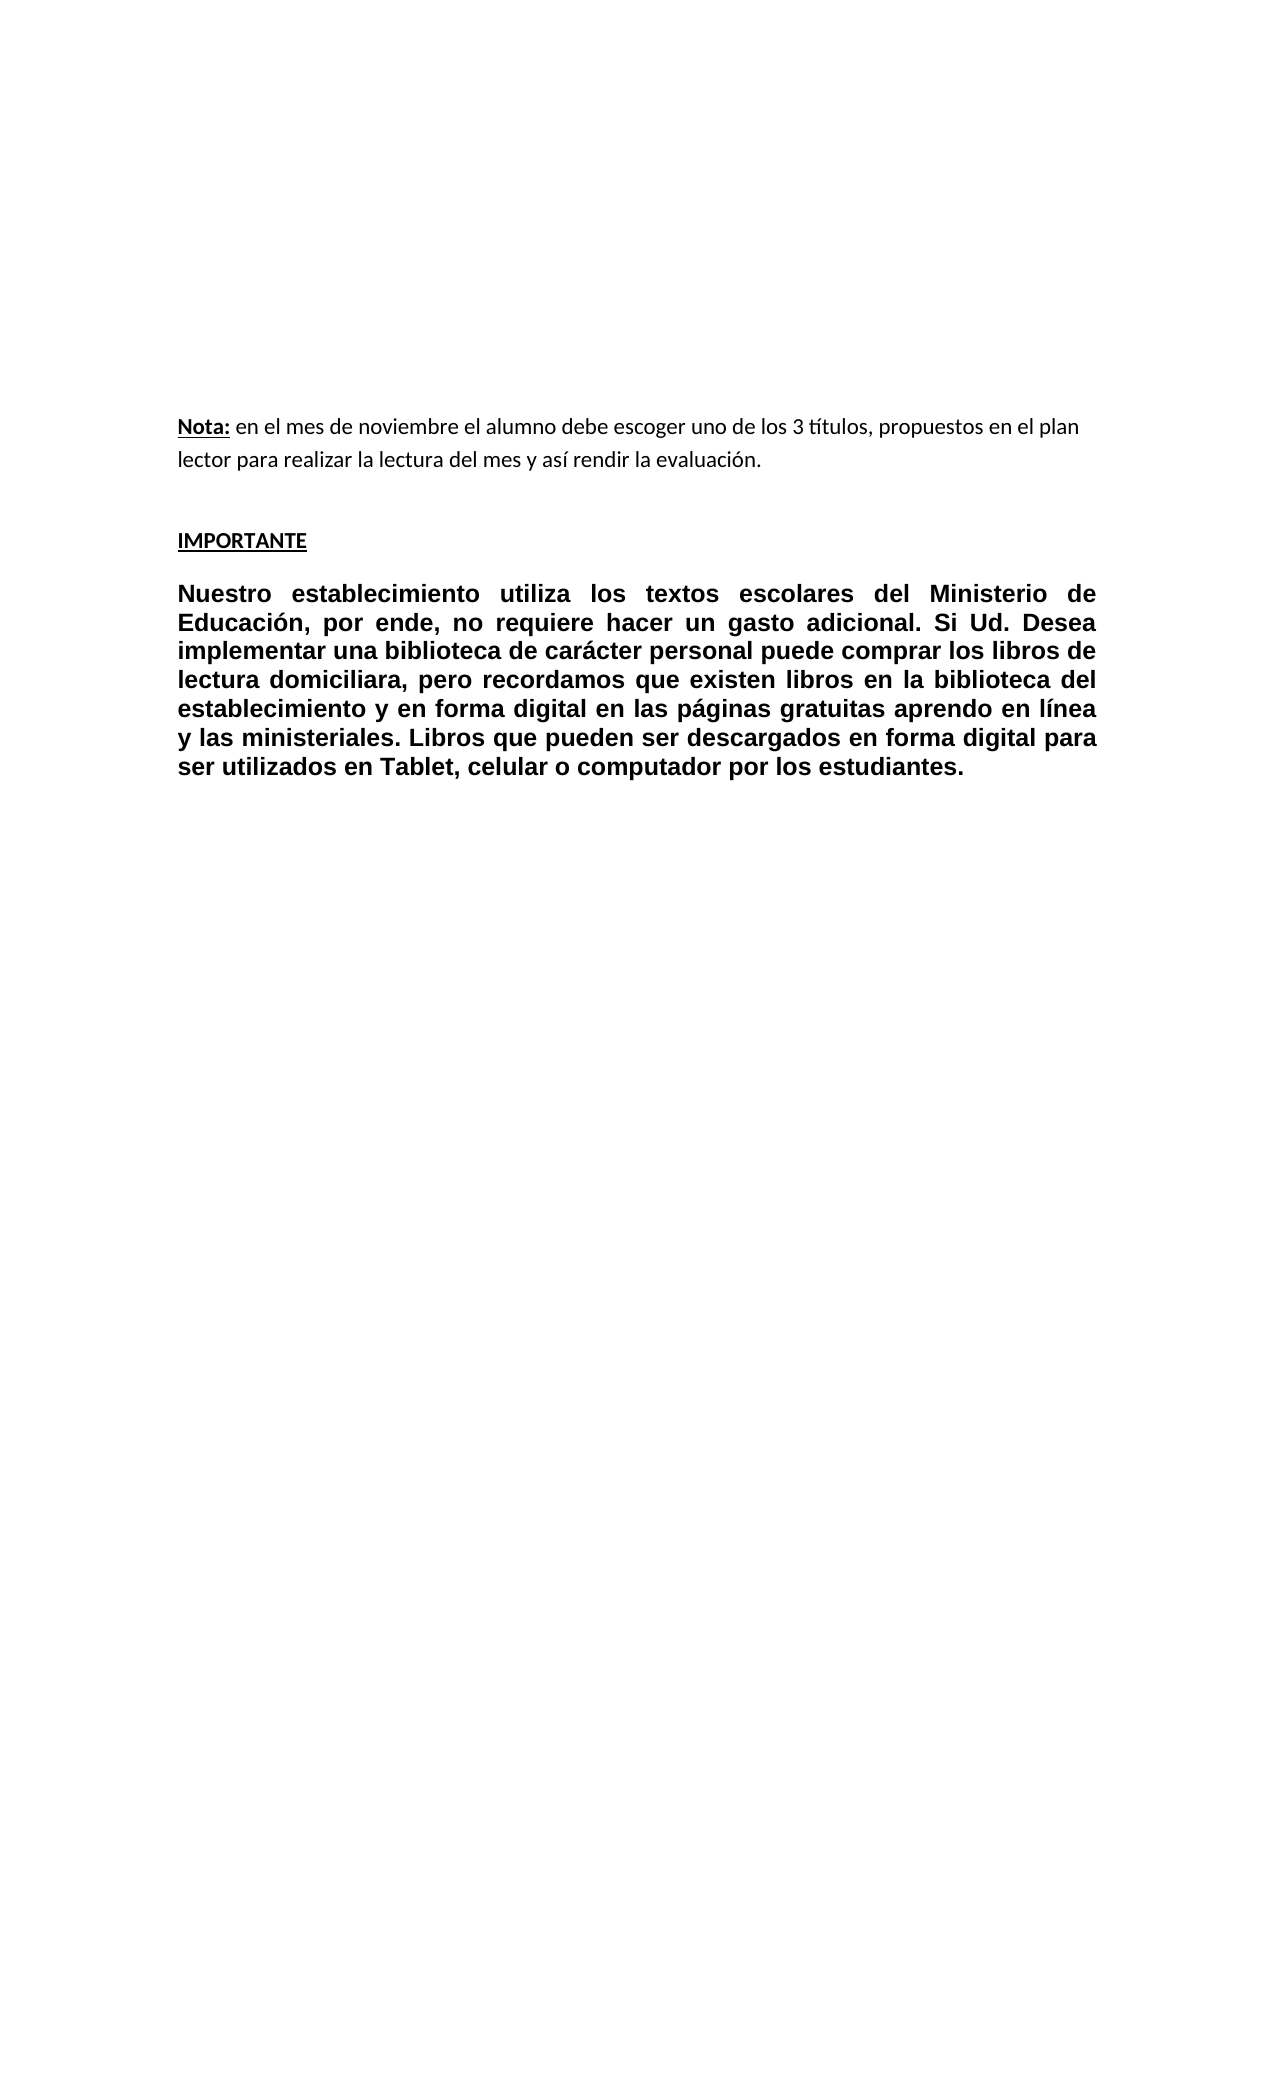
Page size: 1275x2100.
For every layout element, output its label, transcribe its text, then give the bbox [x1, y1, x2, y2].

text Nuestro establecimiento utiliza los textos escolares del Ministerio de Educación, por ende, no requiere hacer un gasto adicional. Si Ud. Desea implementar una biblioteca de carácter personal puede comprar los libros de lectura domiciliara, pero recordamos que existen libros en la biblioteca del establecimiento y en forma digital en las páginas gratuitas aprendo en línea y las ministeriales. Libros que pueden ser descargados en forma digital para ser utilizados en Tablet, celular o computador por los estudiantes. [177, 579, 1098, 780]
text IMPORTANTE [177, 526, 1098, 554]
text Nota: en el mes de noviembre el alumno debe escoger uno de los 3 títulos, propuestos en el plan lector para realizar la lectura del mes y así rendir la evaluación. [177, 413, 1098, 473]
